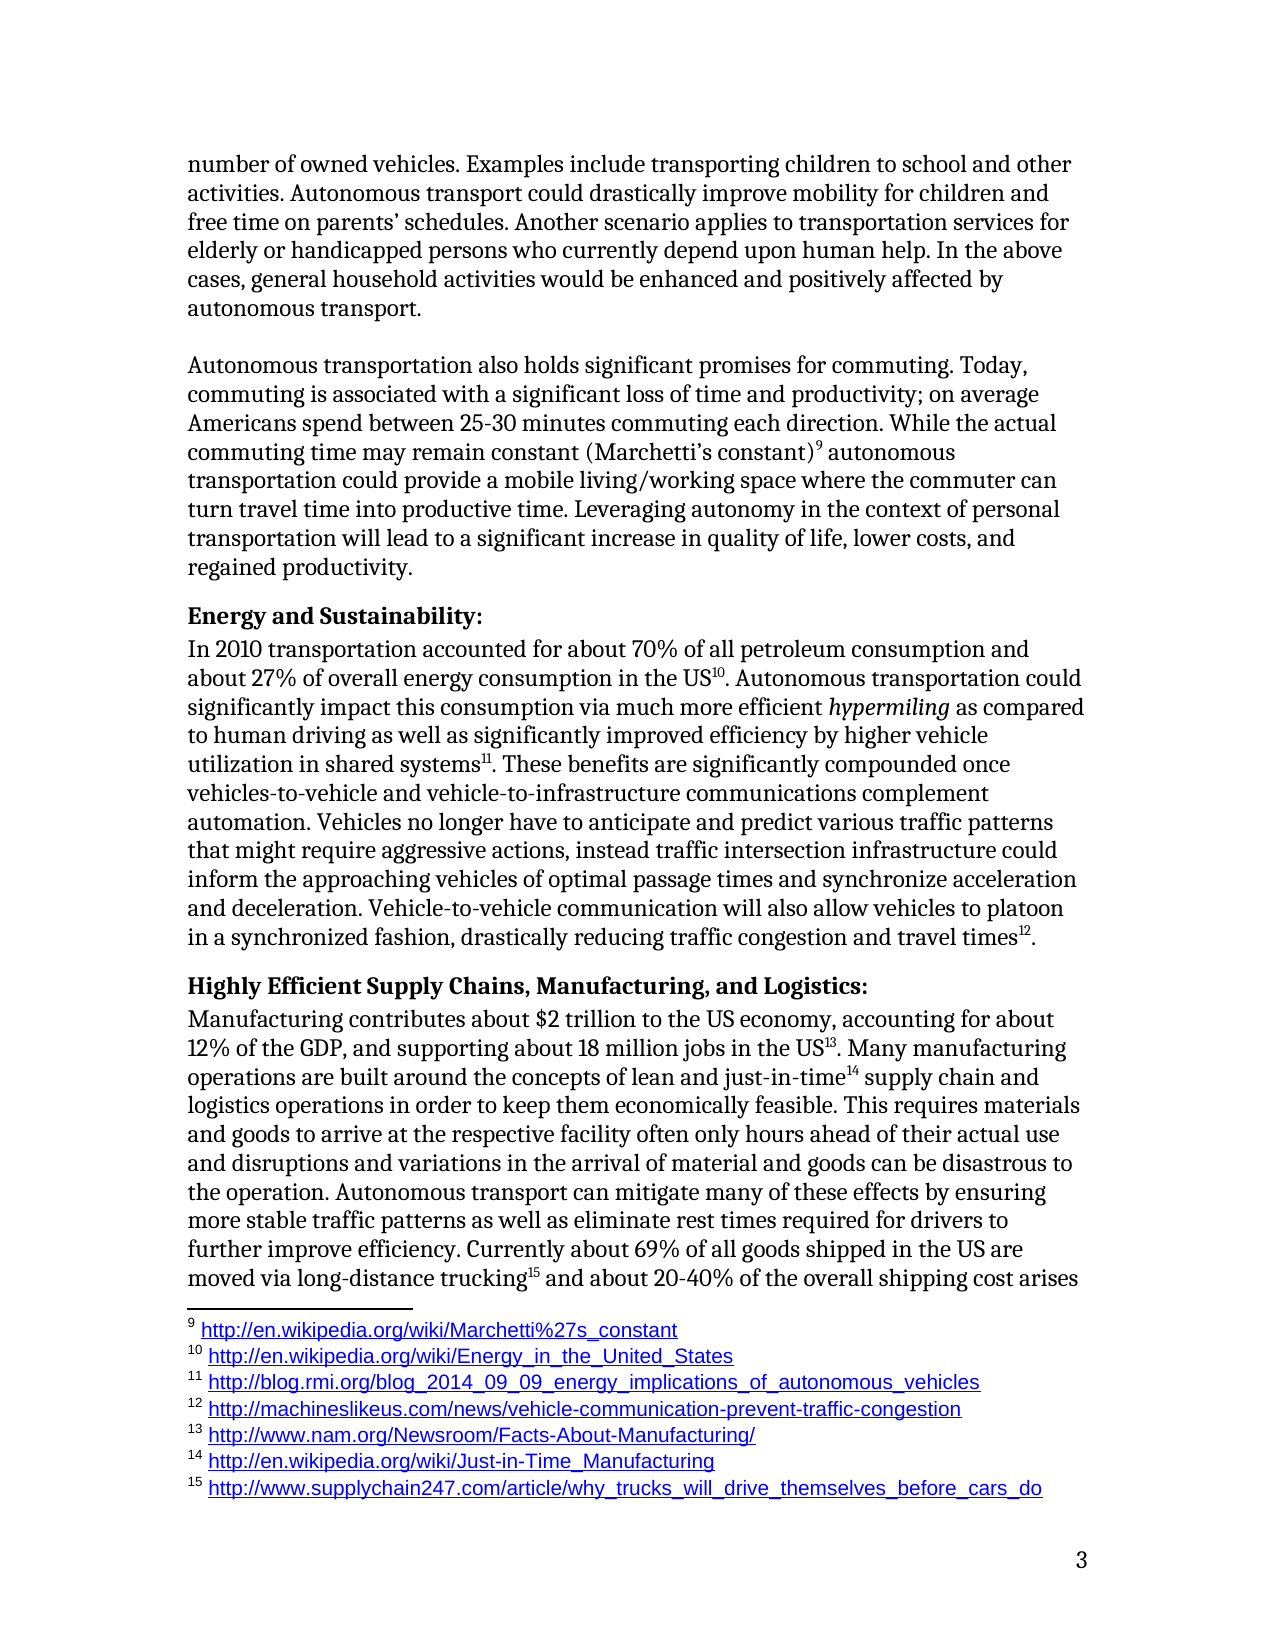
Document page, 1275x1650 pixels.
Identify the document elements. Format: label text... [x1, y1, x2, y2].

text In 2010 transportation accounted for about 70% of all petroleum consumption and about 27% of overall energy consumption in the US. Autonomous transportation could significantly impact this consumption via much more efficient hypermiling as compared to human driving as well as significantly improved efficiency by higher vehicle utilization in shared systems. These benefits are significantly compounded once vehicles-to-vehicle and vehicle-to-infrastructure communications complement automation. Vehicles no longer have to anticipate and predict various traffic patterns that might require aggressive actions, instead traffic intersection infrastructure could inform the approaching vehicles of optimal passage times and synchronize acceleration and deceleration. Vehicle-to-vehicle communication will also allow vehicles to platoon in a synchronized fashion, drastically reducing traffic congestion and travel times. [187, 635, 1087, 951]
subtitle Highly Efficient Supply Chains, Manufacturing, and Logistics: [187, 972, 1087, 1001]
text Autonomous transportation also holds significant promises for commuting. Today, commuting is associated with a significant loss of time and productivity; on average Americans spend between 25-30 minutes commuting each direction. While the actual commuting time may remain constant (Marchetti’s constant) autonomous transportation could provide a mobile living/working space where the commuter can turn travel time into productive time. Leveraging autonomy in the context of personal transportation will lead to a significant increase in quality of life, lower costs, and regained productivity. [187, 351, 1087, 581]
subtitle Energy and Sustainability: [187, 602, 1087, 631]
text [187, 150, 1087, 322]
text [187, 1005, 1087, 1293]
